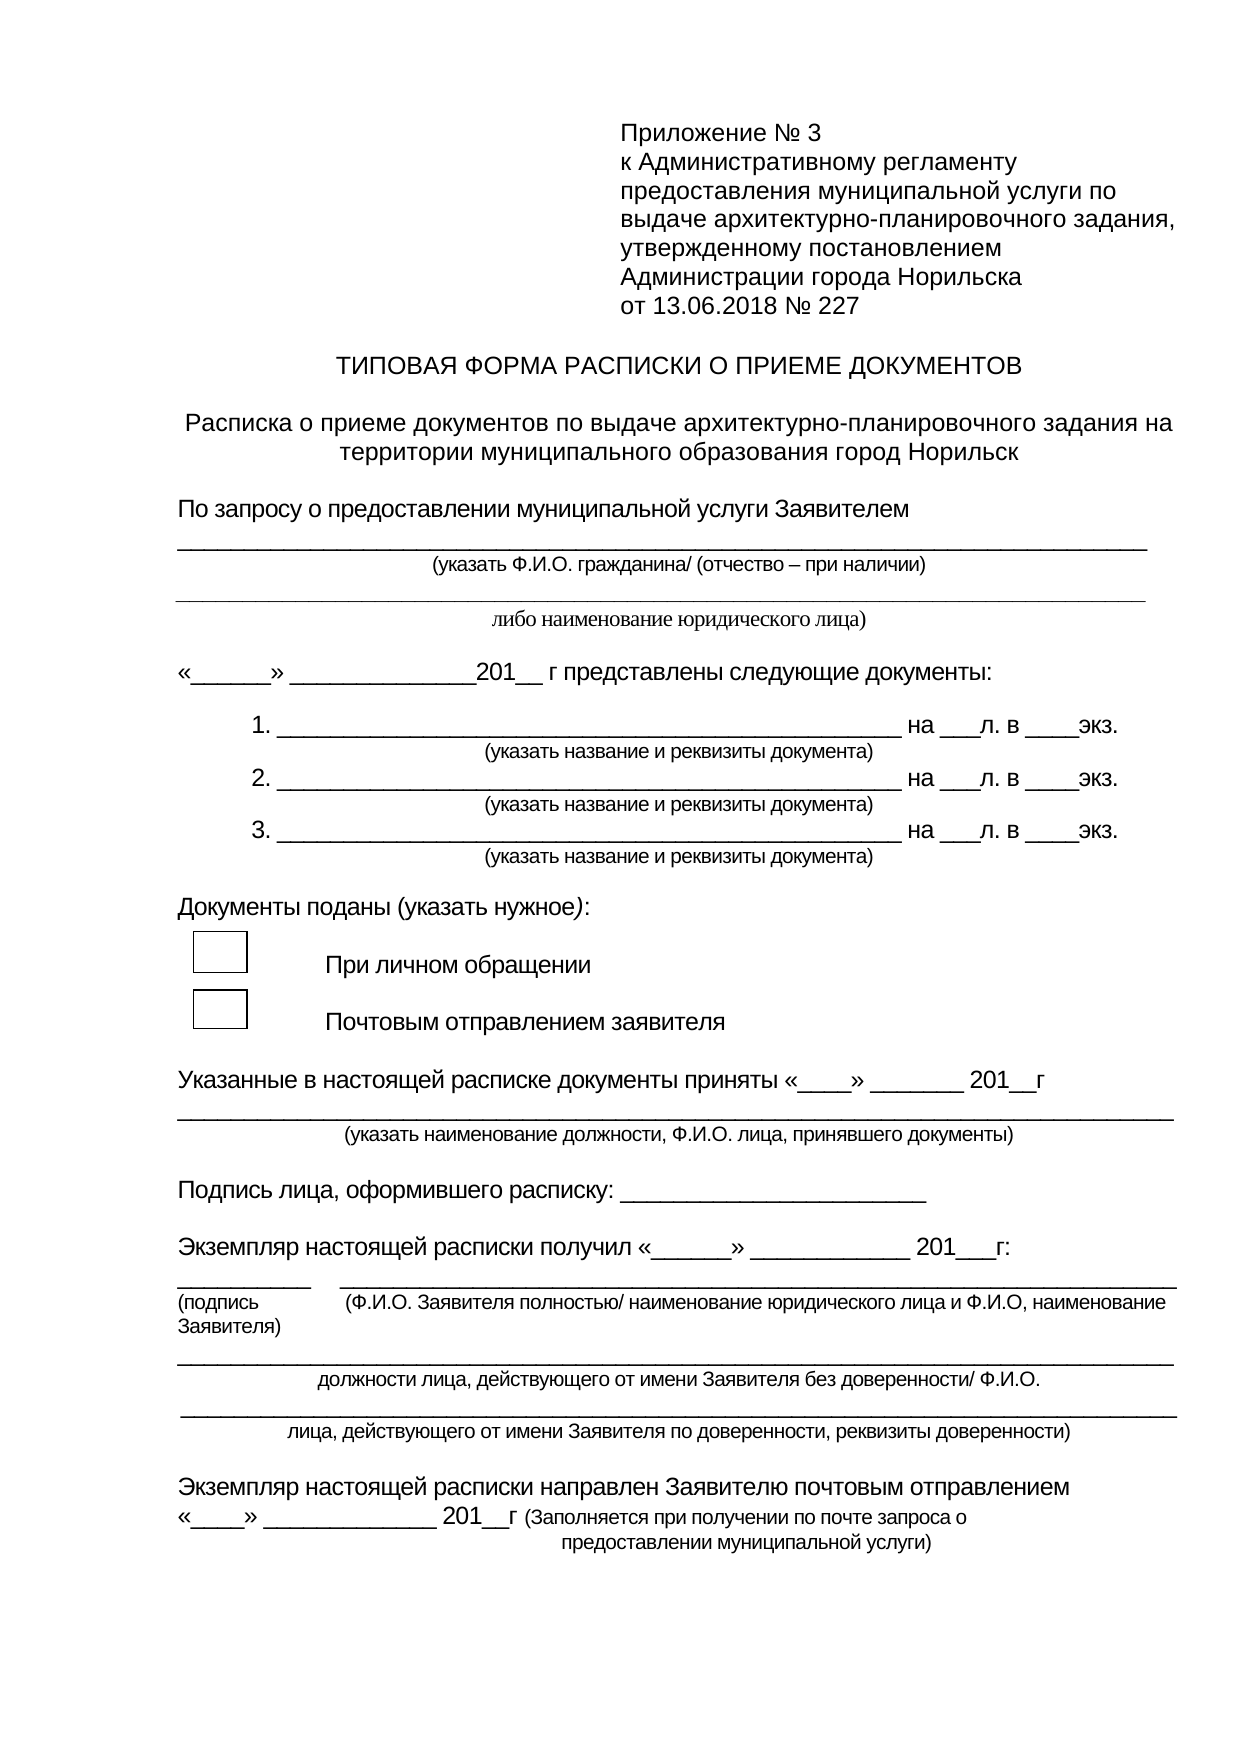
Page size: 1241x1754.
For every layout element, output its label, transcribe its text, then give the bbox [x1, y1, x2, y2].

text Расписка о приеме документов по выдаче архитектурно-планировочного задания на территории муниципального образования город Норильск [177, 408, 1181, 466]
text Подпись лица, оформившего расписку: _______________________ [177, 1175, 1181, 1204]
text ___________________________________________________________________________ [177, 1093, 1181, 1122]
text Указанные в настоящей расписке документы приняты «____» _______ 201__г [177, 1065, 1181, 1093]
text При личном обращении [177, 950, 1181, 978]
text либо наименование юридического лица) [177, 604, 1181, 631]
text Приложение № 3 [620, 118, 1181, 147]
text (указать название и реквизиты документа) [177, 792, 1181, 816]
text 2. _______________________________________________ на ___л. в ____экз. [215, 763, 1181, 792]
text Документы поданы (указать нужное): [177, 892, 1181, 921]
text (указать название и реквизиты документа) [177, 739, 1181, 763]
text По запросу о предоставлении муниципальной услуги Заявителем _________________________________________________________________________ [177, 494, 1181, 552]
text ТИПОВАЯ ФОРМА РАСПИСКИ О ПРИЕМЕ ДОКУМЕНТОВ [177, 351, 1181, 379]
text к Административному регламенту предоставления муниципальной услуги по выдаче архитектурно-планировочного задания, утвержденному постановлением Администрации города Норильска [620, 147, 1181, 291]
text лица, действующего от имени Заявителя по доверенности, реквизиты доверенности) [177, 1419, 1181, 1443]
text «______» ______________201__ г представлены следующие документы: [177, 657, 1181, 686]
text (подпись (Ф.И.О. Заявителя полностью/ наименование юридического лица и Ф.И.О, наименование [177, 1290, 1181, 1314]
text Экземпляр настоящей расписки направлен Заявителю почтовым отправлением [177, 1472, 1181, 1501]
text _________________________________________________________________________ [177, 576, 1181, 604]
text __________ _______________________________________________________________ [177, 1261, 1181, 1290]
text «____» _____________ 201__г (Заполняется при получении по почте запроса о [177, 1501, 1181, 1529]
text от 13.06.2018 № 227 [620, 291, 1181, 319]
text Почтовым отправлением заявителя [177, 1007, 1181, 1036]
text Заявителя) ___________________________________________________________________________ [177, 1314, 1181, 1367]
text 3. _______________________________________________ на ___л. в ____экз. [215, 816, 1181, 844]
text (указать Ф.И.О. гражданина/ (отчество – при наличии) [177, 552, 1181, 576]
text должности лица, действующего от имени Заявителя без доверенности/ Ф.И.О. ___________________________________________________________________________ [177, 1367, 1181, 1419]
list 1. _______________________________________________ на ___л. в ____экз. [177, 710, 1181, 739]
text предоставлении муниципальной услуги) [177, 1529, 1181, 1553]
text (указать название и реквизиты документа) [177, 844, 1181, 868]
text (указать наименование должности, Ф.И.О. лица, принявшего документы) [177, 1122, 1181, 1146]
text Экземпляр настоящей расписки получил «______» ____________ 201___г: [177, 1232, 1181, 1261]
